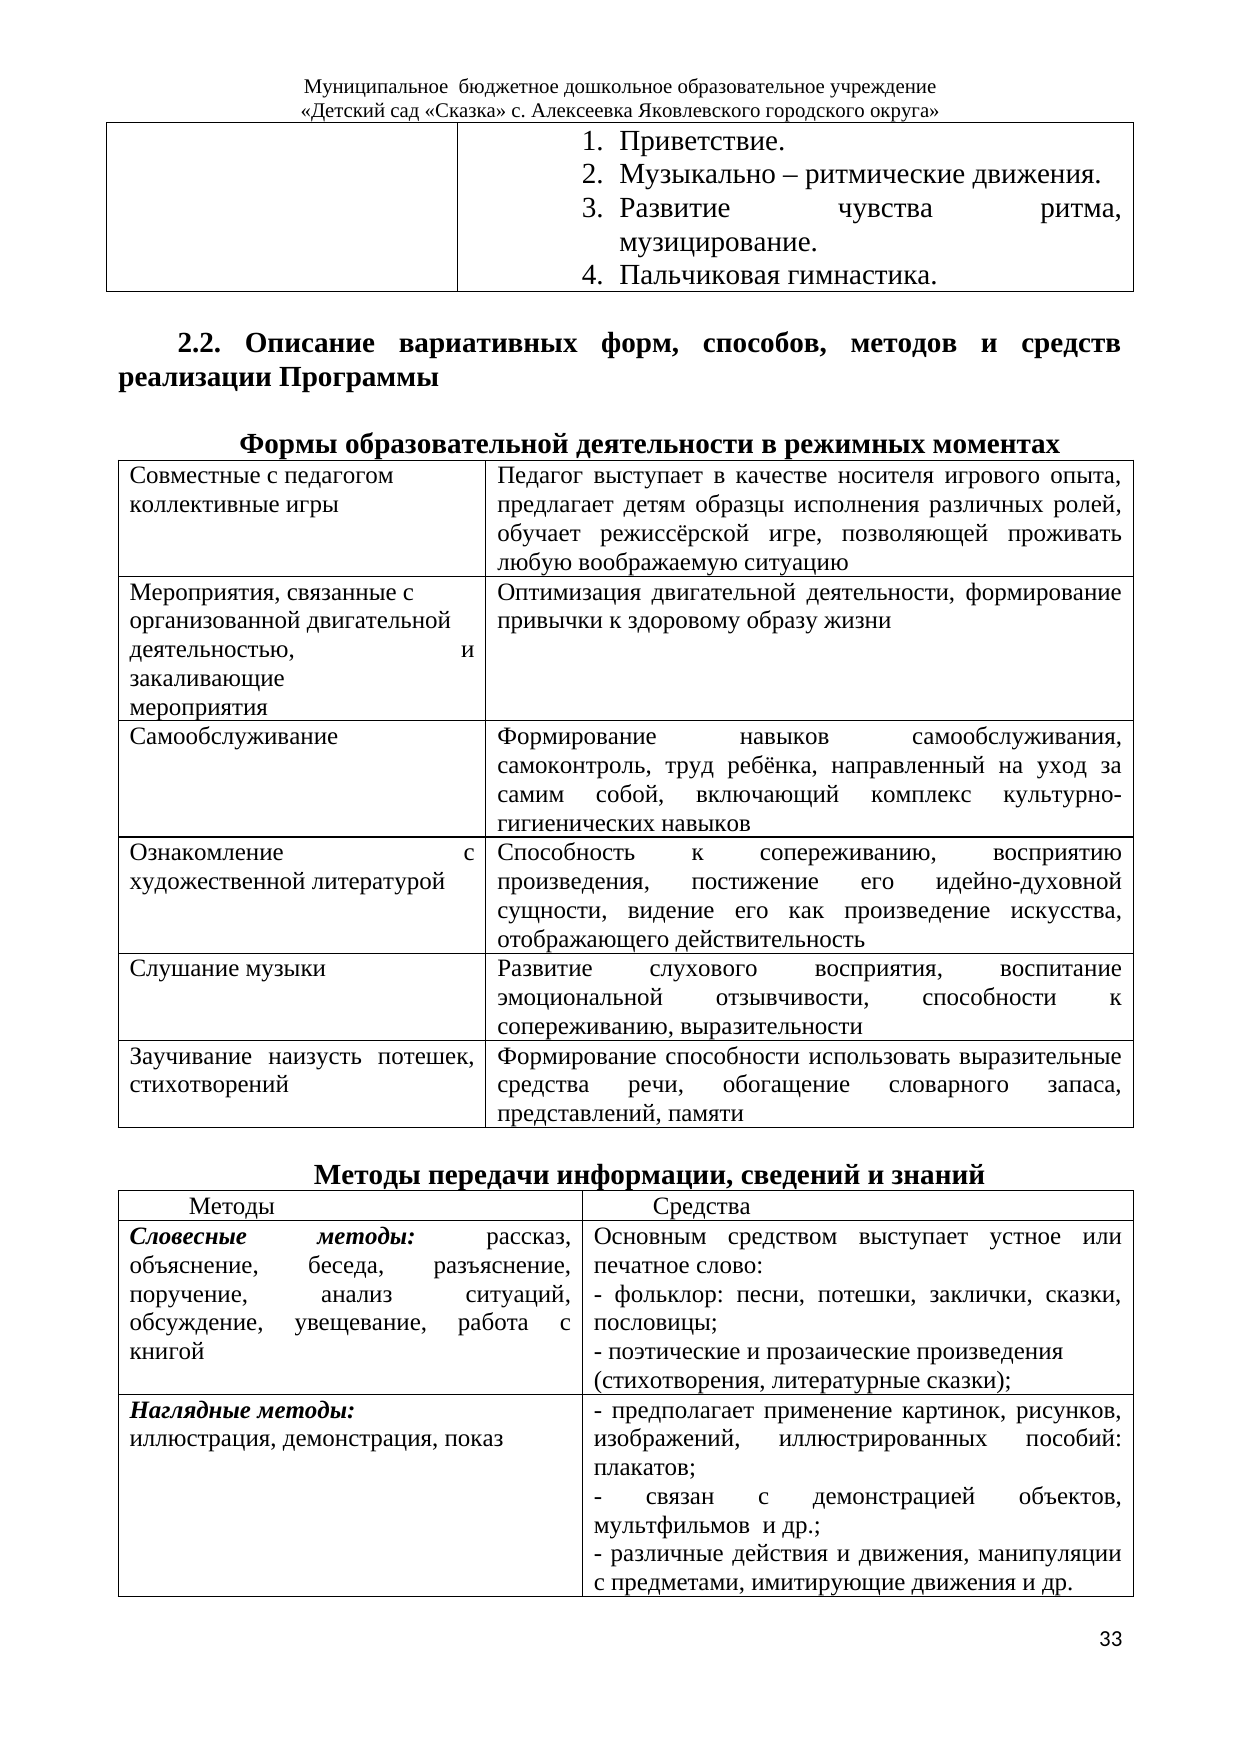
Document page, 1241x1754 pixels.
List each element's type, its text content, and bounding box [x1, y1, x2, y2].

table_cell Слушание музыки [119, 954, 485, 1040]
table_cell Основным средством выступает устное или печатное слово: - фольклор: песни, потешки, заклички, сказки, пословицы; - поэтические и прозаические произведения (стихотворения, литературные сказки); [583, 1221, 1133, 1394]
table_cell Самообслуживание [119, 721, 485, 836]
table_cell Способность к сопереживанию, восприятию произведения, постижение его идейно-духовной сущности, видение его как произведение искусства, отображающего действительность [486, 838, 1133, 952]
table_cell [107, 123, 457, 291]
table_cell Формирование способности использовать выразительные средства речи, обогащение словарного запаса, представлений, памяти [486, 1041, 1133, 1127]
table_header Средства [583, 1191, 1133, 1220]
text Формы образовательной деятельности в режимных моментах [118, 426, 1122, 459]
table_header Совместные с педагогом коллективные игры [119, 461, 485, 576]
table_cell Заучивание наизусть потешек, стихотворений [119, 1041, 485, 1127]
text Методы передачи информации, сведений и знаний [118, 1157, 1122, 1190]
table_cell Ознакомление с художественной литературой [119, 838, 485, 952]
table_cell Наглядные методы: иллюстрация, демонстрация, показ [119, 1395, 582, 1596]
table_cell Мероприятия, связанные с организованной двигательной деятельностью, и закаливающие мероприятия [119, 577, 485, 720]
table_header Методы [119, 1191, 582, 1220]
table_cell - предполагает применение картинок, рисунков, изображений, иллюстрированных пособий: плакатов; - связан с демонстрацией объектов, мультфильмов и др.; - различные действия и движения, манипуляции с предметами, имитирующие движения и др. [583, 1395, 1133, 1596]
text 2.2. Описание вариативных форм, способов, методов и средств реализации Программы [118, 325, 1122, 392]
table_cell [458, 123, 1133, 291]
table_cell Словесные методы: рассказ, объяснение, беседа, разъяснение, поручение, анализ ситуаций, обсуждение, увещевание, работа с книгой [119, 1221, 582, 1394]
table_cell Оптимизация двигательной деятельности, формирование привычки к здоровому образу жизни [486, 577, 1133, 720]
table_cell Формирование навыков самообслуживания, самоконтроль, труд ребёнка, направленный на уход за самим собой, включающий комплекс культурно-гигиенических навыков [486, 721, 1133, 836]
table_header Педагог выступает в качестве носителя игрового опыта, предлагает детям образцы исполнения различных ролей, обучает режиссёрской игре, позволяющей проживать любую воображаемую ситуацию [486, 461, 1133, 576]
table_cell Развитие слухового восприятия, воспитание эмоциональной отзывчивости, способности к сопереживанию, выразительности [486, 954, 1133, 1040]
